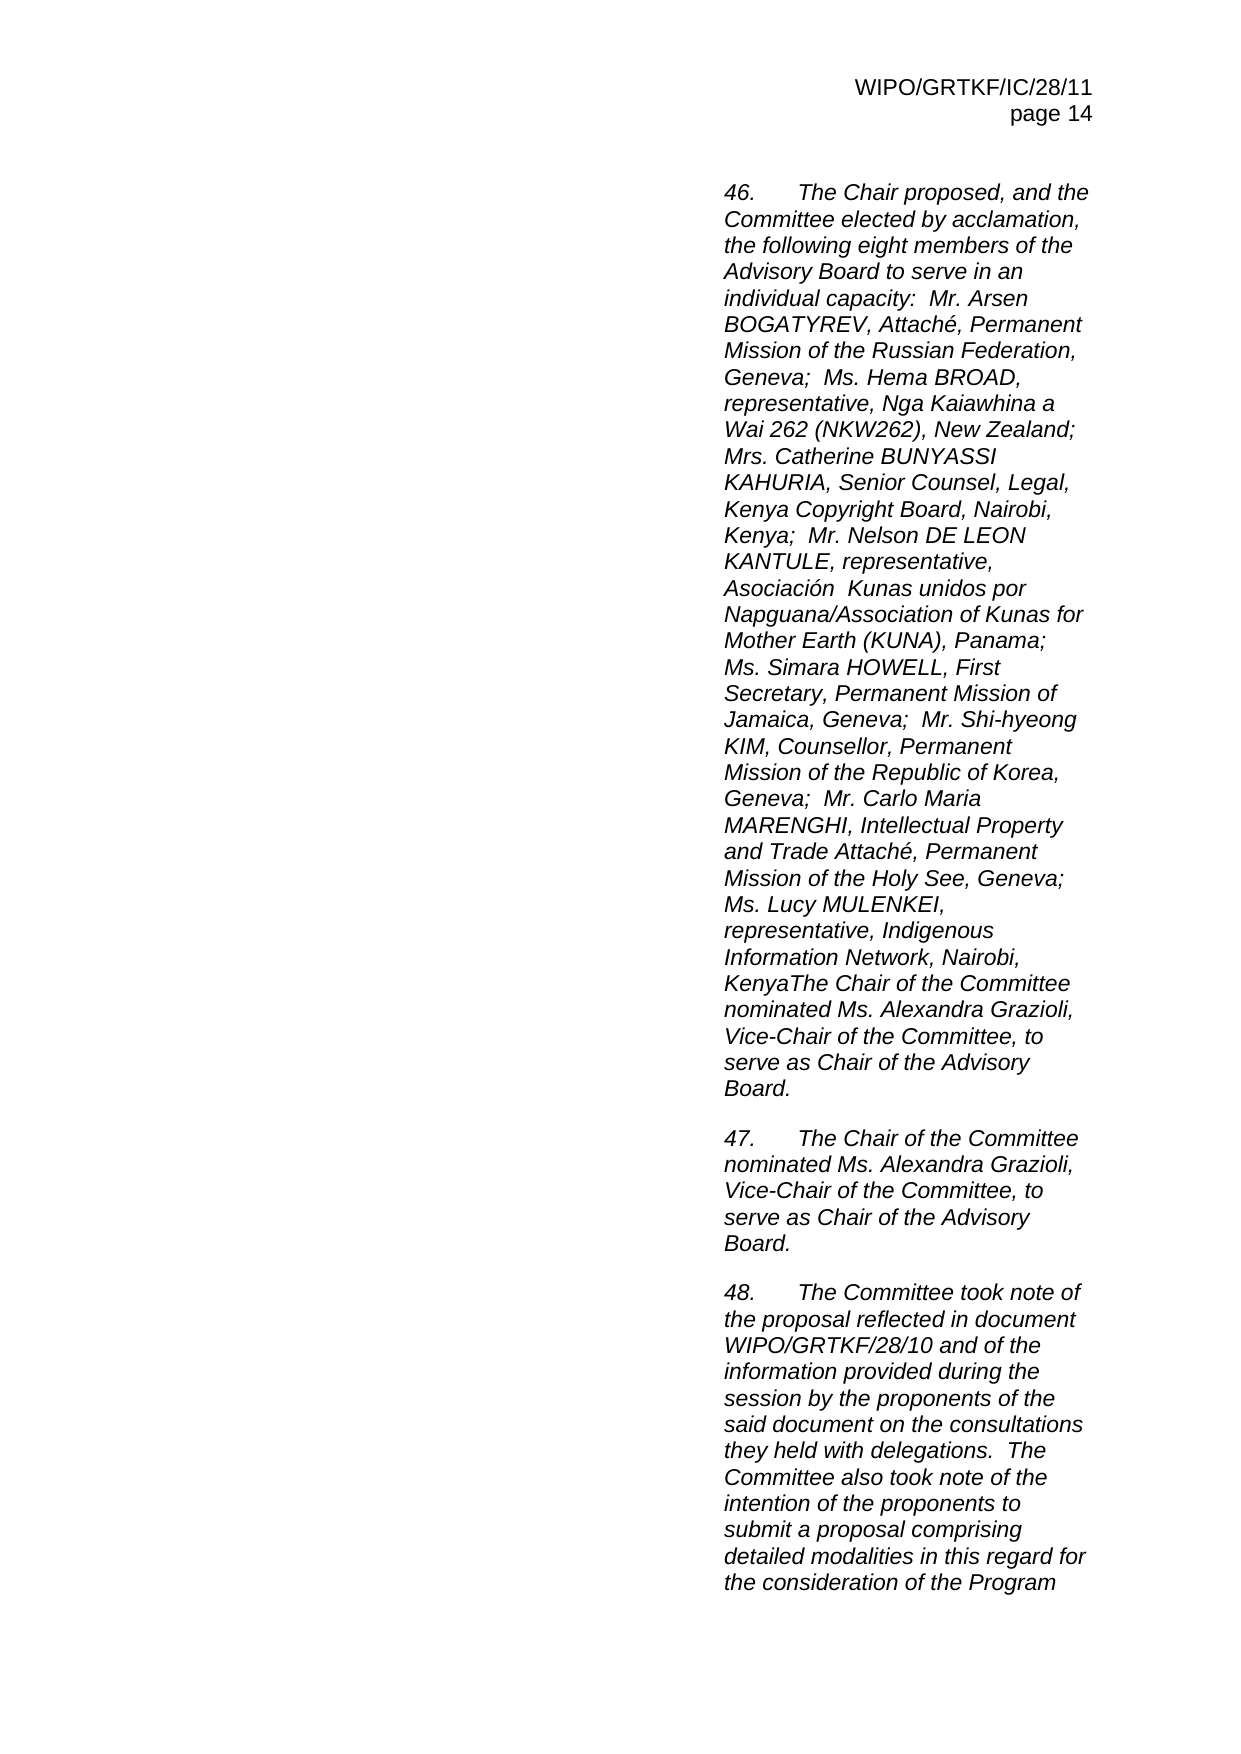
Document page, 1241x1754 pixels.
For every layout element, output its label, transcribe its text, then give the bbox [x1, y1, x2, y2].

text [724, 1279, 1093, 1596]
text The Chair proposed, and the Committee elected by acclamation, the following eight members of the Advisory Board to serve in an individual capacity: Mr. Arsen BOGATYREV, Attaché, Permanent Mission of the Russian Federation, Geneva; Ms. Hema BROAD, representative, Nga Kaiawhina a Wai 262 (NKW262), New Zealand; Mrs. Catherine BUNYASSI KAHURIA, Senior Counsel, Legal, Kenya Copyright Board, Nairobi, Kenya; Mr. Nelson DE LEON KANTULE, representative, Asociación Kunas unidos por Napguana/Association of Kunas for Mother Earth (KUNA), Panama; Ms. Simara HOWELL, First Secretary, Permanent Mission of Jamaica, Geneva; Mr. Shi-hyeong KIM, Counsellor, Permanent Mission of the Republic of Korea, Geneva; Mr. Carlo Maria MARENGHI, Intellectual Property and Trade Attaché, Permanent Mission of the Holy See, Geneva; Ms. Lucy MULENKEI, representative, Indigenous Information Network, Nairobi, KenyaThe Chair of the Committee nominated Ms. Alexandra Grazioli, Vice-Chair of the Committee, to serve as Chair of the Advisory Board. [724, 179, 1093, 1102]
text The Chair of the Committee nominated Ms. Alexandra Grazioli, Vice-Chair of the Committee, to serve as Chair of the Advisory Board. [724, 1124, 1093, 1256]
